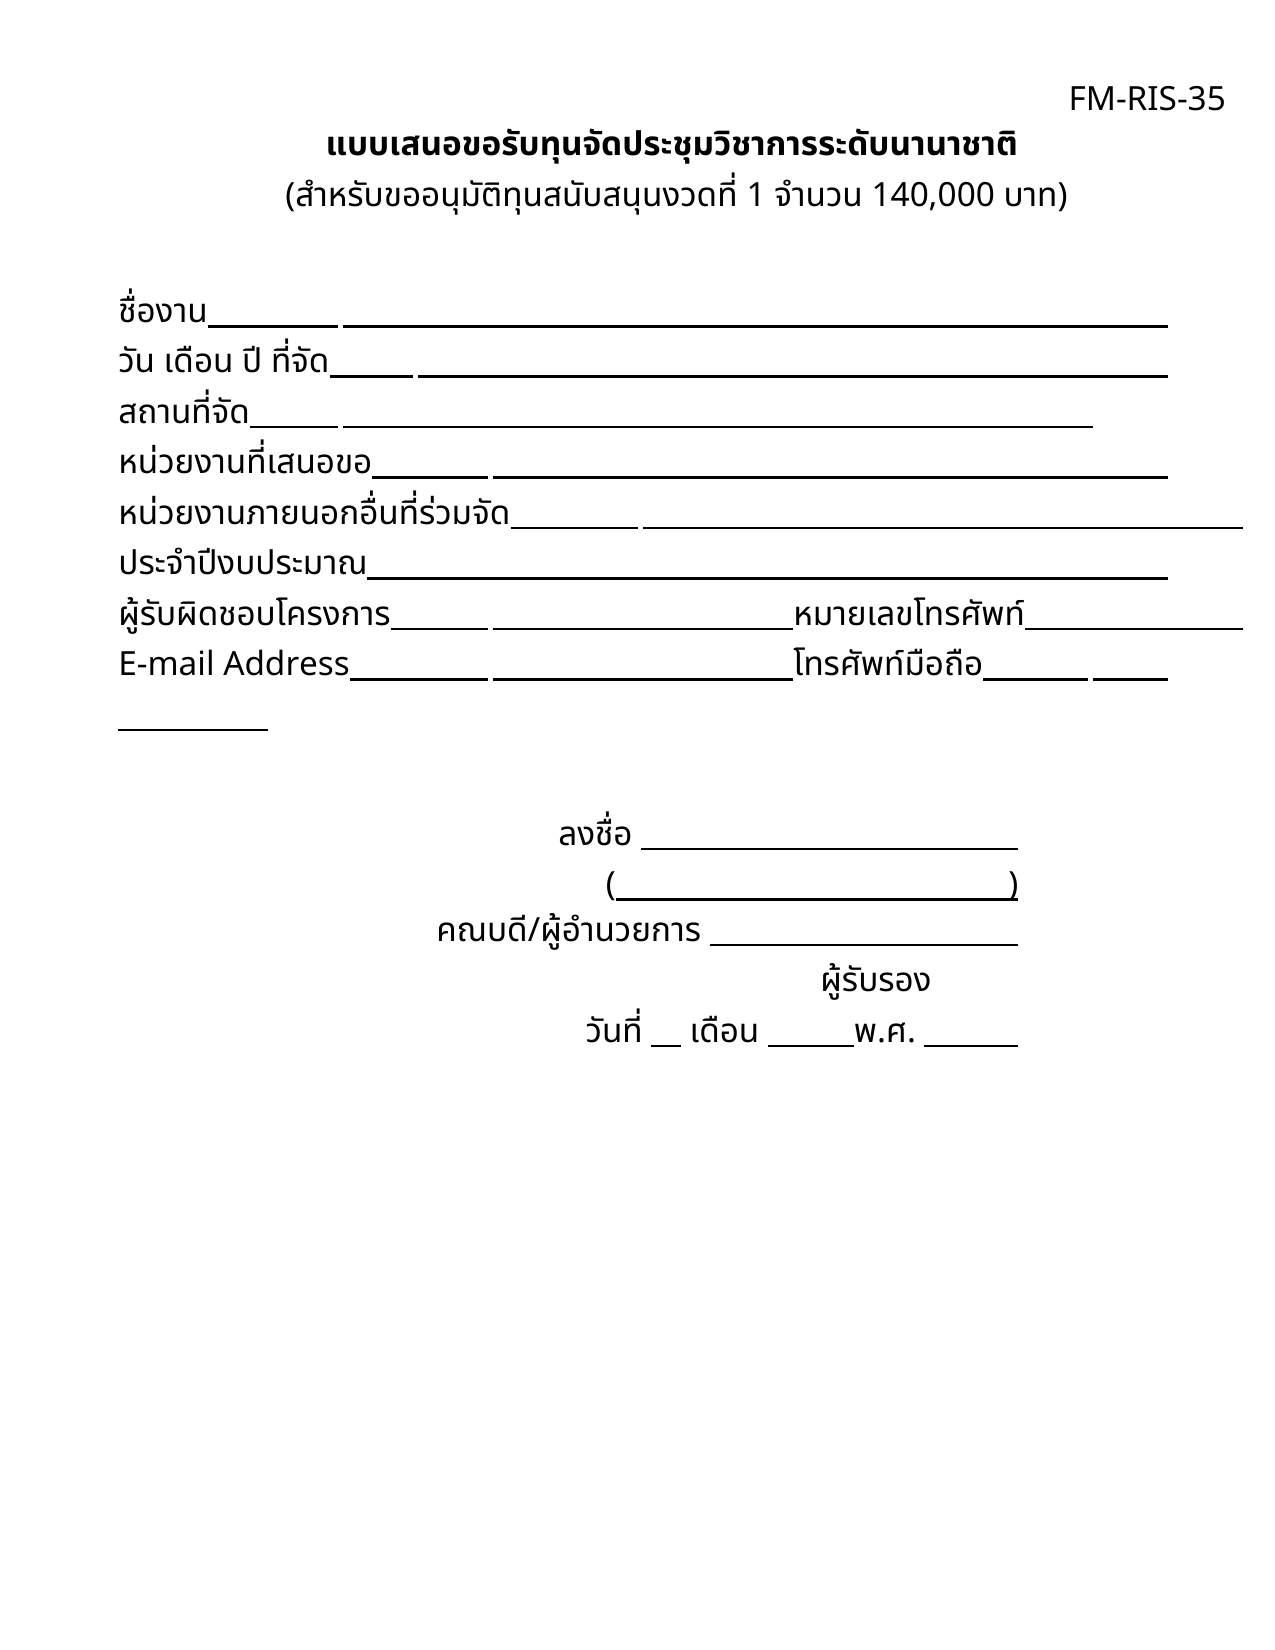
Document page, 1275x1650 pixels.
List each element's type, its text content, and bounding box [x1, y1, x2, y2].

text ลงชื่อ [213, 809, 1226, 860]
text คณบดี/ผู้อำนวยการ [118, 905, 1226, 956]
text สถานที่จัด [118, 388, 1226, 438]
text ประจำปีงบประมาณ [118, 539, 1226, 589]
text วัน เดือน ปี ที่จัด [118, 337, 1226, 388]
text ผู้รับผิดชอบโครงการ หมายเลขโทรศัพท์ [118, 589, 1226, 640]
text ผู้รับรอง [118, 956, 1226, 1006]
text หน่วยงานภายนอกอื่นที่ร่วมจัด [118, 489, 1226, 539]
text แบบเสนอขอรับทุนจัดประชุมวิชาการระดับนานาชาติ [118, 120, 1226, 171]
text (สำหรับขออนุมัติทุนสนับสนุนงวดที่ 1 จำนวน 140,000 บาท) [118, 171, 1226, 221]
text ชื่องาน [118, 287, 1226, 337]
text หน่วยงานที่เสนอขอ [118, 438, 1226, 489]
text วันที่ เดือน พ.ศ. [118, 1006, 1226, 1057]
text E-mail Address โทรศัพท์มือถือ [118, 640, 1226, 736]
text ( ) [118, 860, 1226, 905]
